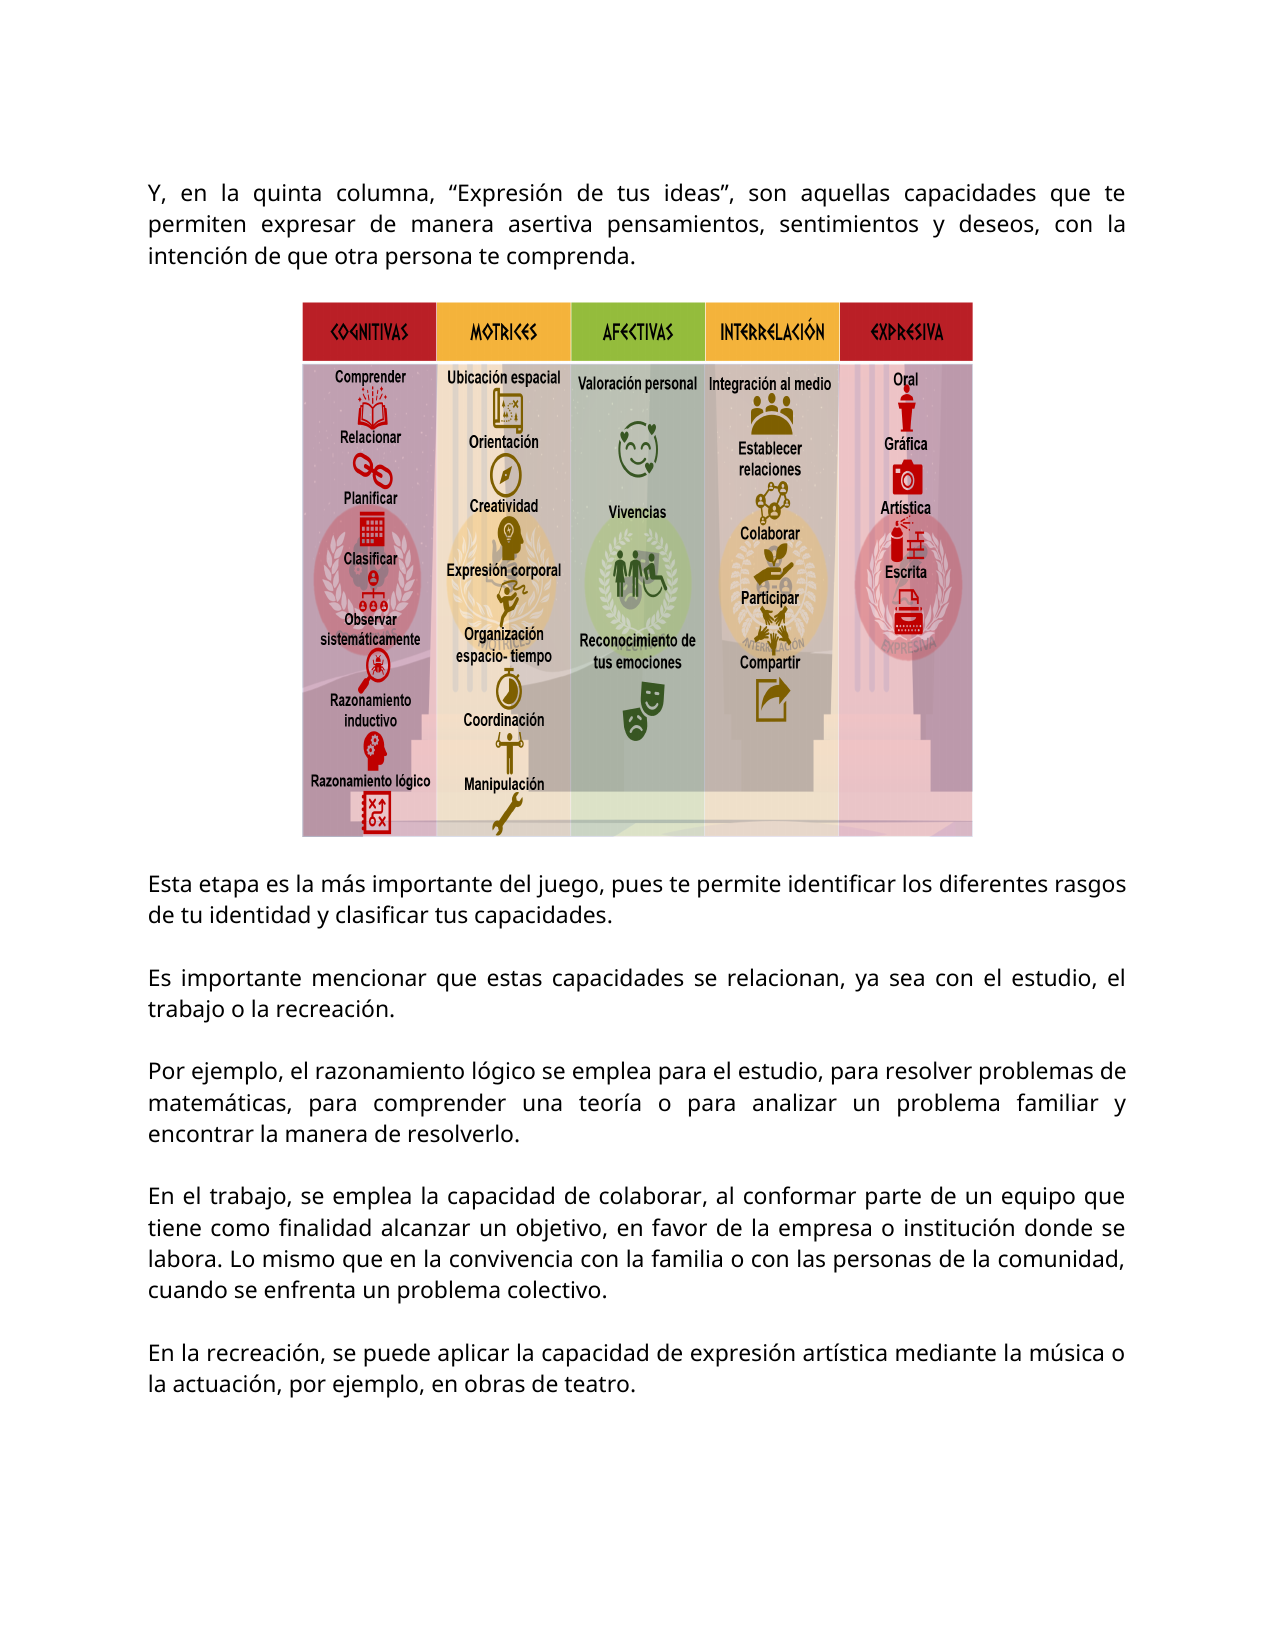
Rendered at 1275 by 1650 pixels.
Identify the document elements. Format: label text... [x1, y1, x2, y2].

text En la recreación, se puede aplicar la capacidad de expresión artística mediante la música o la actuación, por ejemplo, en obras de teatro. [148, 1337, 1127, 1399]
text En el trabajo, se emplea la capacidad de colaborar, al conformar parte de un equipo que tiene como finalidad alcanzar un objetivo, en favor de la empresa o institución donde se labora. Lo mismo que en la convivencia con la familia o con las personas de la comunidad, cuando se enfrenta un problema colectivo. [148, 1180, 1127, 1305]
picture [302, 302, 973, 837]
text Esta etapa es la más importante del juego, pues te permite identificar los diferentes rasgos de tu identidad y clasificar tus capacidades. [148, 868, 1127, 930]
text Es importante mencionar que estas capacidades se relacionan, ya sea con el estudio, el trabajo o la recreación. [148, 962, 1127, 1024]
text Y, en la quinta columna, “Expresión de tus ideas”, son aquellas capacidades que te permiten expresar de manera asertiva pensamientos, sentimientos y deseos, con la intención de que otra persona te comprenda. [148, 177, 1127, 271]
text Por ejemplo, el razonamiento lógico se emplea para el estudio, para resolver problemas de matemáticas, para comprender una teoría o para analizar un problema familiar y encontrar la manera de resolverlo. [148, 1055, 1127, 1149]
